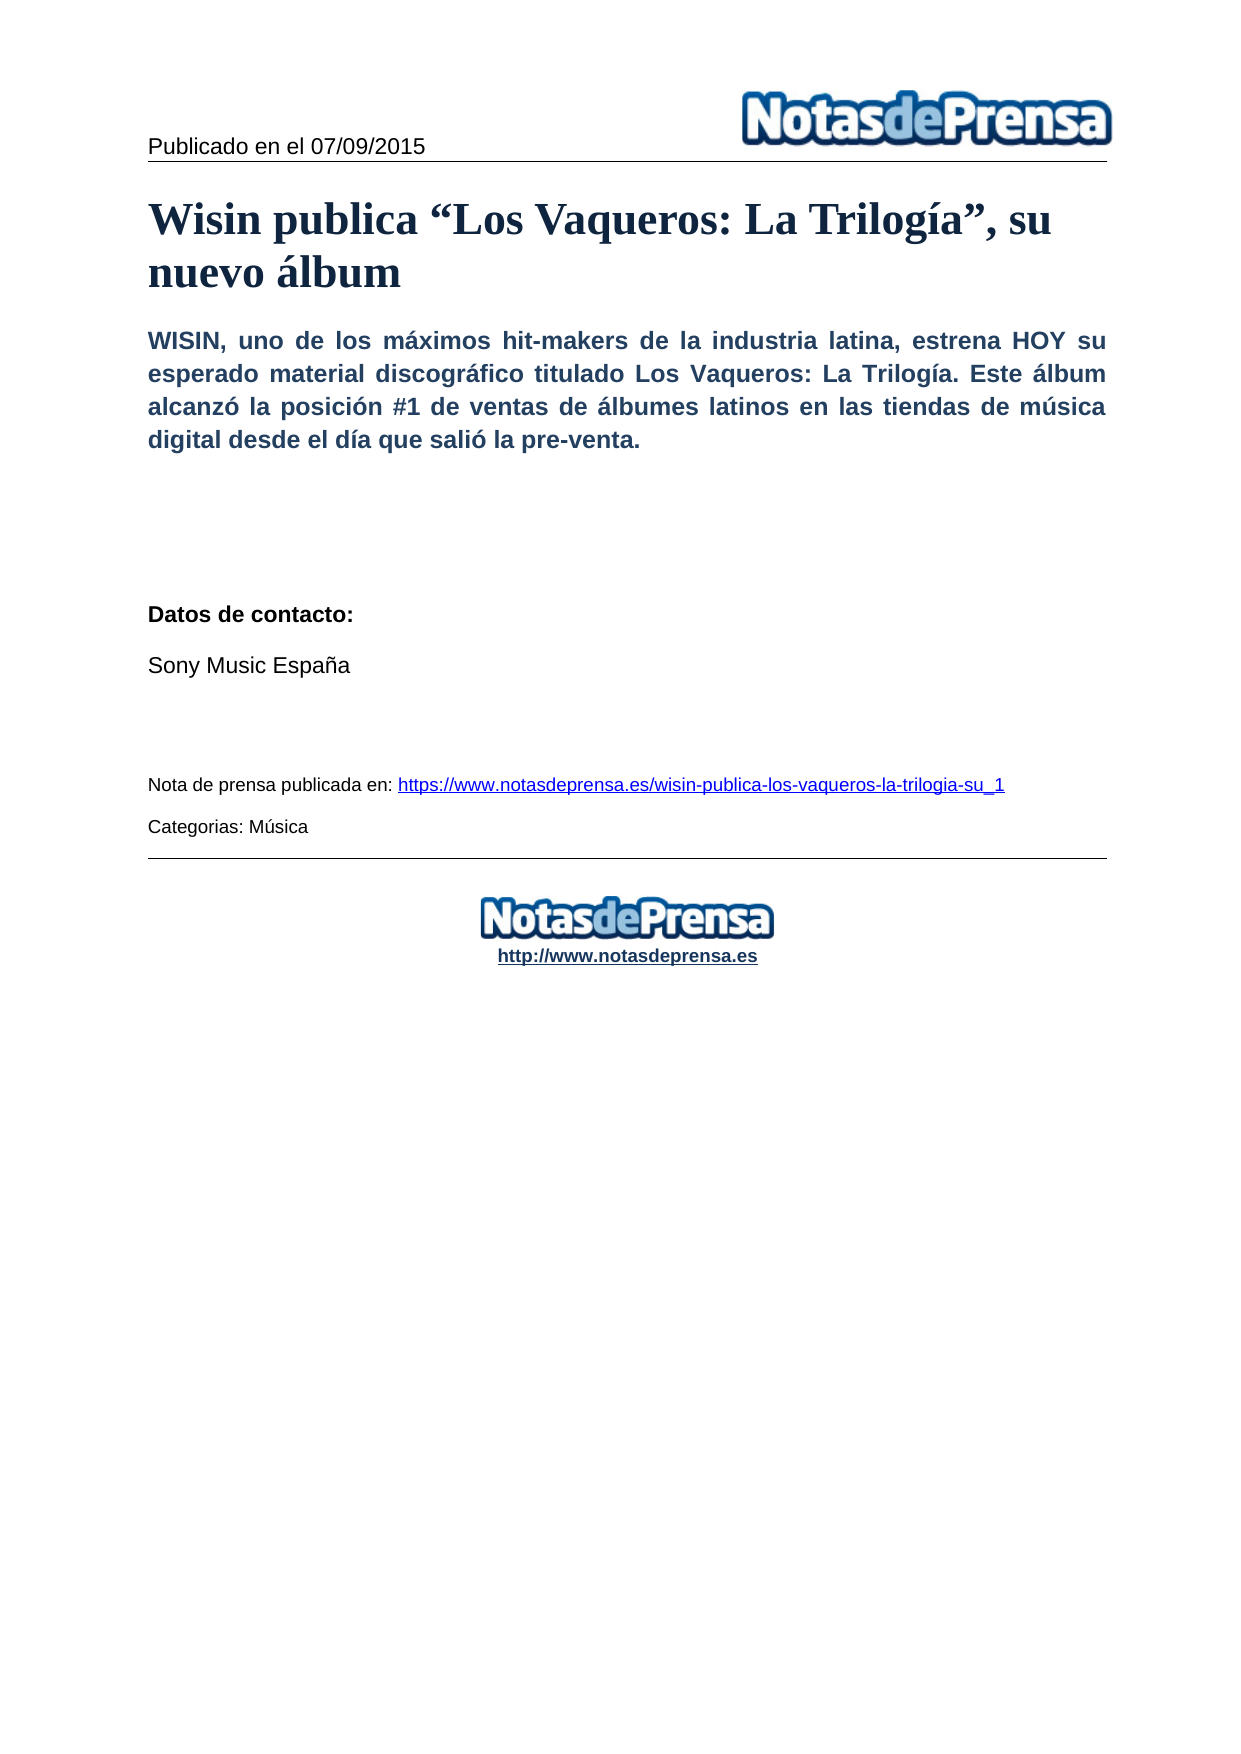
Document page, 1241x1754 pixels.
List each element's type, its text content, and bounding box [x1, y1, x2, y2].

text Categorias: Música [148, 816, 1107, 837]
subtitle Wisin publica “Los Vaqueros: La Trilogía”, su nuevo álbum [148, 192, 1107, 297]
text Publicado en el 07/09/2015 [148, 133, 1107, 161]
text http://www.notasdeprensa.es [148, 945, 1107, 967]
text Datos de contacto: [148, 601, 1107, 628]
picture [742, 90, 1113, 148]
text Sony Music España [148, 652, 1063, 679]
text Nota de prensa publicada en: https://www.notasdeprensa.es/wisin-publica-los-vaqueros-la-trilogia-su_1 [148, 773, 1107, 795]
picture [480, 895, 775, 941]
subtitle WISIN, uno de los máximos hit-makers de la industria latina, estrena HOY su esperado material discográfico titulado Los Vaqueros: La Trilogía. Este álbum alcanzó la posición #1 de ventas de álbumes latinos en las tiendas de música digital desde el día que salió la pre-venta. [148, 326, 1107, 454]
